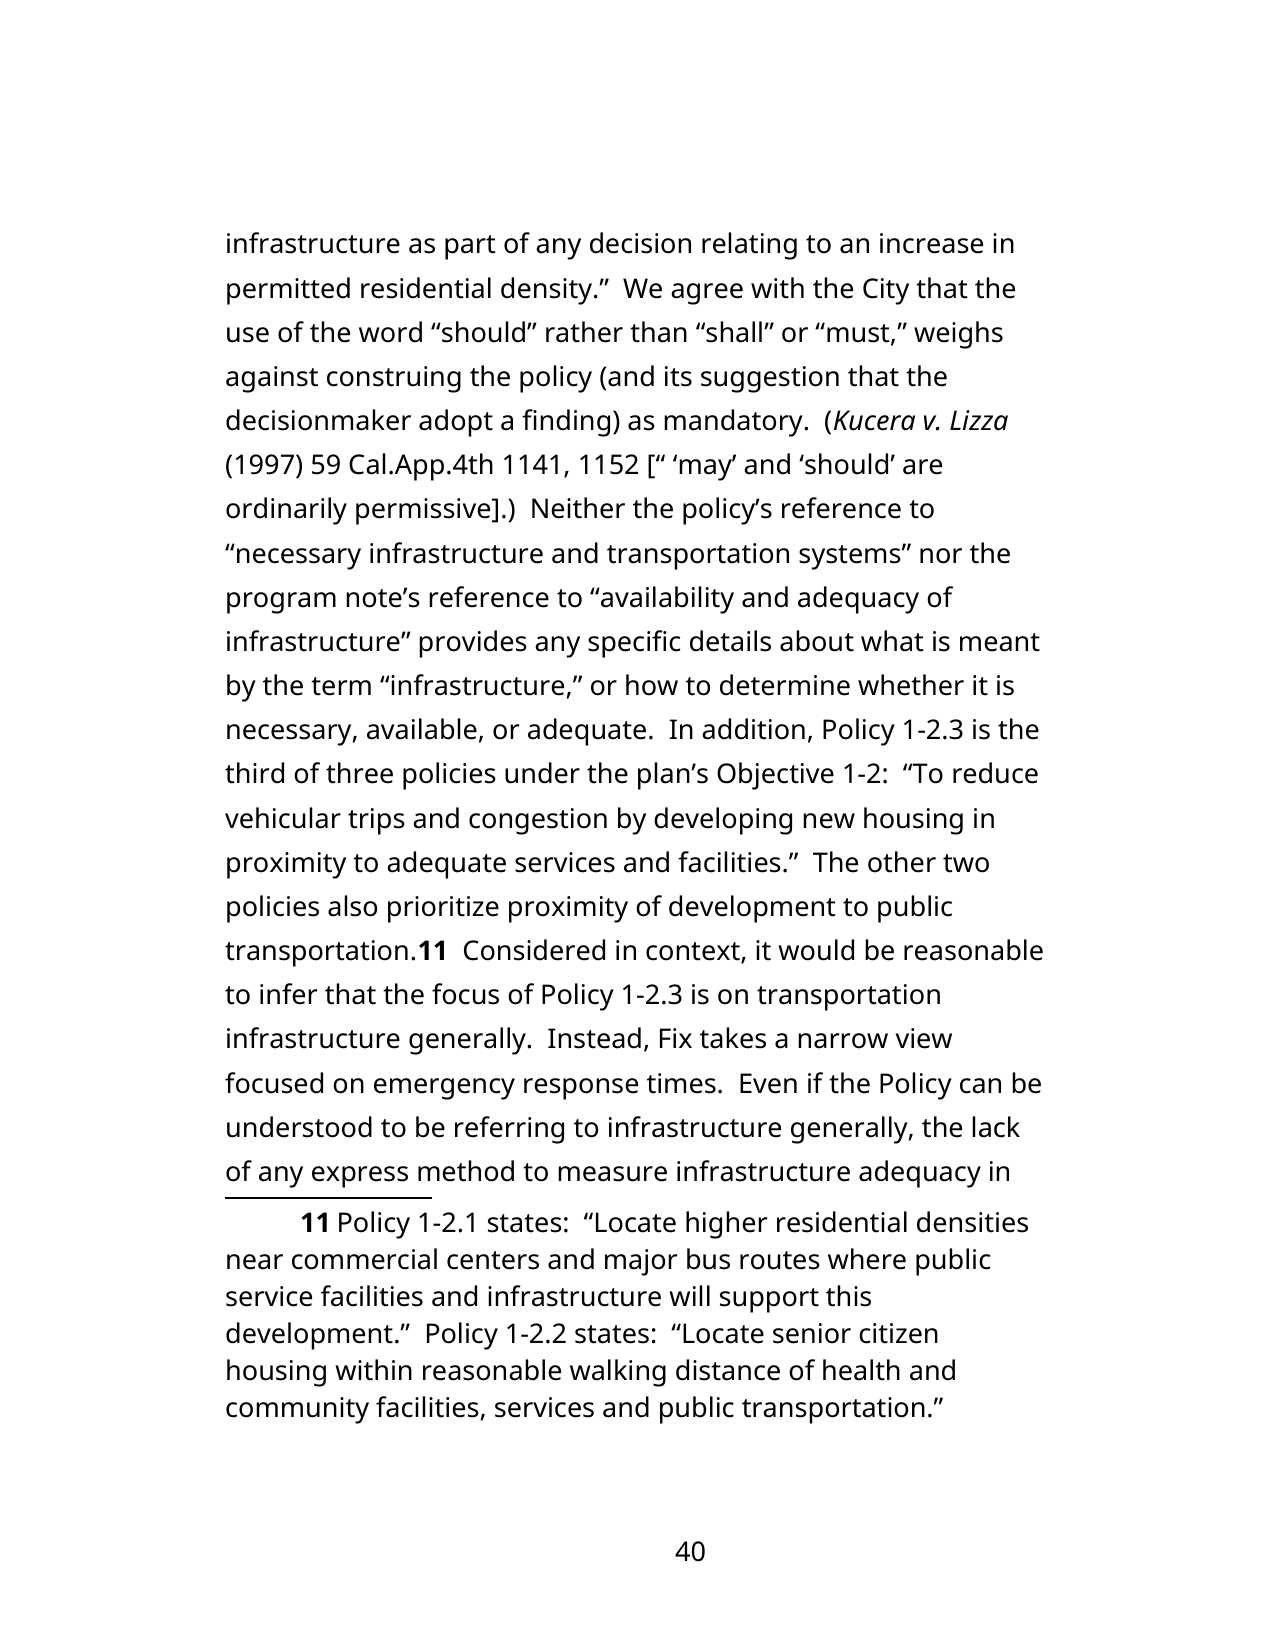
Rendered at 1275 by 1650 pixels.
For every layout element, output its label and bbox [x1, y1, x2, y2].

text [225, 225, 1050, 1189]
